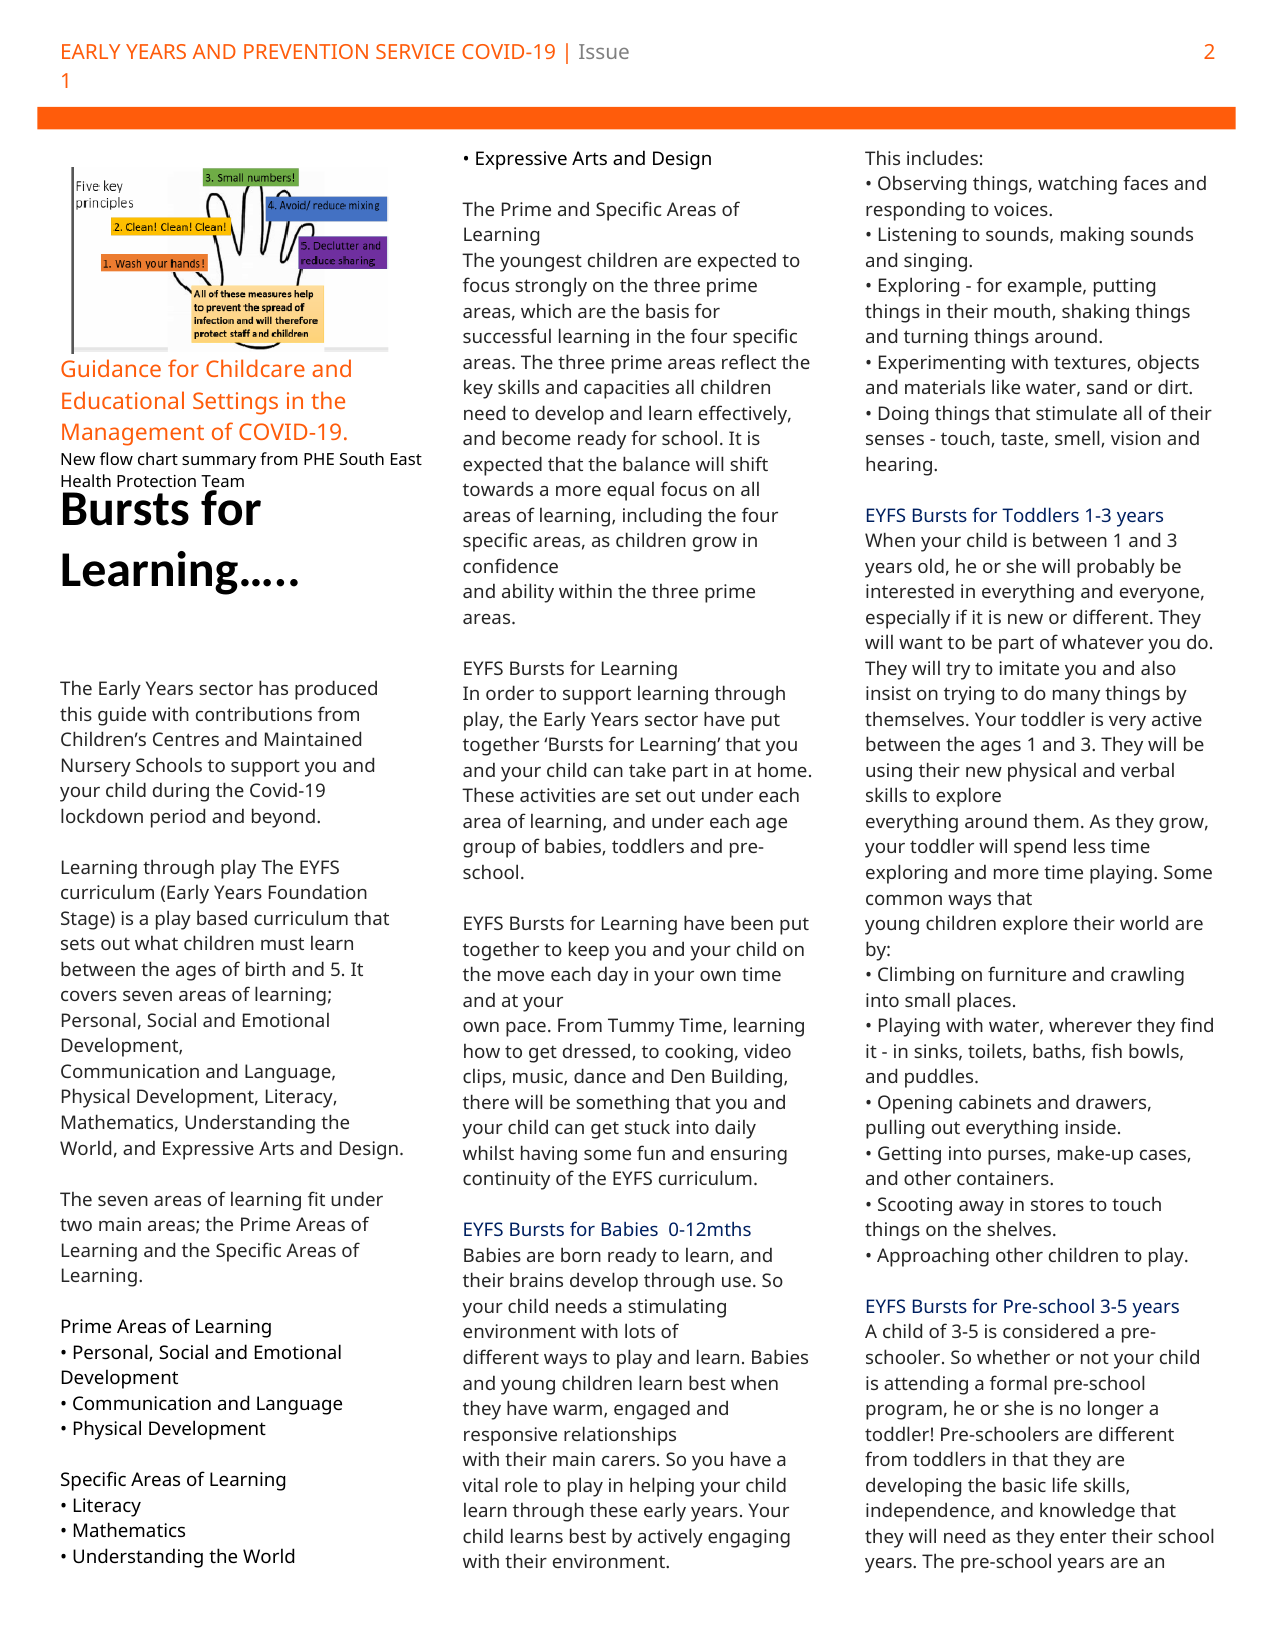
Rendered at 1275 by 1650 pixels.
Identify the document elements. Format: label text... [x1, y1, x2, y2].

text • Playing with water, wherever they find it - in sinks, toilets, baths, fish bowls, and puddles. [865, 1012, 1215, 1089]
subtitle Guidance for Childcare and Educational Settings in the Management of COVID-19. [60, 353, 425, 447]
text • Scooting away in stores to touch things on the shelves. [865, 1191, 1215, 1242]
text • Mathematics [60, 1518, 410, 1543]
text • Understanding the World [60, 1543, 410, 1569]
text own pace. From Tummy Time, learning how to get dressed, to cooking, video clips, music, dance and Den Building, there will be something that you and your child can get stuck into daily whilst having some fun and ensuring continuity of the EYFS curriculum. [462, 1012, 812, 1191]
subtitle New flow chart summary from PHE South East Health Protection Team [60, 447, 425, 650]
text Specific Areas of Learning [60, 1467, 410, 1492]
text • Observing things, watching faces and responding to voices. [865, 170, 1215, 221]
text • Listening to sounds, making sounds and singing. [865, 221, 1215, 272]
text young children explore their world are by: [865, 910, 1215, 961]
text Babies are born ready to learn, and their brains develop through use. So your child needs a stimulating environment with lots of [462, 1242, 812, 1344]
text • Communication and Language [60, 1390, 410, 1416]
text EYFS Bursts for Learning [462, 655, 812, 681]
text • Opening cabinets and drawers, pulling out everything inside. [865, 1089, 1215, 1140]
text with their main carers. So you have a vital role to play in helping your child learn through these early years. Your child learns best by actively engaging with their environment. [462, 1446, 812, 1574]
text and ability within the three prime areas. [462, 579, 812, 630]
text EYFS Bursts for Pre-school 3-5 years [865, 1293, 1215, 1319]
text everything around them. As they grow, your toddler will spend less time exploring and more time playing. Some common ways that [865, 808, 1215, 910]
text EYFS Bursts for Babies 0-12mths [462, 1217, 812, 1242]
text When your child is between 1 and 3 years old, he or she will probably be interested in everything and everyone, especially if it is new or different. They will want to be part of whatever you do. They will try to imitate you and also insist on trying to do many things by [865, 528, 1215, 706]
text The seven areas of learning fit under two main areas; the Prime Areas of Learning and the Specific Areas of Learning. [60, 1186, 410, 1288]
text Learning through play The EYFS curriculum (Early Years Foundation Stage) is a play based curriculum that sets out what children must learn between the ages of birth and 5. It covers seven areas of learning; Personal, Social and Emotional Development, [60, 854, 410, 1058]
text EYFS Bursts for Learning have been put together to keep you and your child on the move each day in your own time and at your [462, 910, 812, 1012]
text EYFS Bursts for Toddlers 1-3 years [865, 502, 1215, 528]
text • Getting into purses, make-up cases, and other containers. [865, 1140, 1215, 1191]
text themselves. Your toddler is very active between the ages 1 and 3. They will be using their new physical and verbal skills to explore [865, 706, 1215, 808]
text Prime Areas of Learning [60, 1313, 410, 1339]
text Communication and Language, Physical Development, Literacy, Mathematics, Understanding the World, and Expressive Arts and Design. [60, 1058, 410, 1160]
text • Climbing on furniture and crawling into small places. [865, 961, 1215, 1012]
text • Doing things that stimulate all of their senses - touch, taste, smell, vision and hearing. [865, 400, 1215, 477]
text • Approaching other children to play. [865, 1242, 1215, 1268]
text This includes: [865, 145, 1215, 170]
text • Personal, Social and Emotional Development [60, 1339, 410, 1390]
text • Expressive Arts and Design [462, 145, 812, 170]
text The Early Years sector has produced this guide with contributions from Children’s Centres and Maintained Nursery Schools to support you and your child during the Covid-19 lockdown period and beyond. [60, 676, 410, 829]
text In order to support learning through play, the Early Years sector have put together ‘Bursts for Learning’ that you and your child can take part in at home. These activities are set out under each area of learning, and under each age group of babies, toddlers and pre-school. [462, 681, 812, 885]
picture [71, 167, 389, 354]
text different ways to play and learn. Babies and young children learn best when they have warm, engaged and responsive relationships [462, 1344, 812, 1446]
text • Literacy [60, 1492, 410, 1518]
text The Prime and Specific Areas of Learning [462, 196, 812, 247]
text • Experimenting with textures, objects and materials like water, sand or dirt. [865, 349, 1215, 400]
text • Physical Development [60, 1416, 410, 1441]
text • Exploring - for example, putting things in their mouth, shaking things and turning things around. [865, 272, 1215, 349]
text The youngest children are expected to focus strongly on the three prime areas, which are the basis for successful learning in the four specific areas. The three prime areas reflect the key skills and capacities all children need to develop and learn effectively, and become ready for school. It is expected that the balance will shift towards a more equal focus on all areas of learning, including the four specific areas, as children grow in confidence [462, 247, 812, 579]
